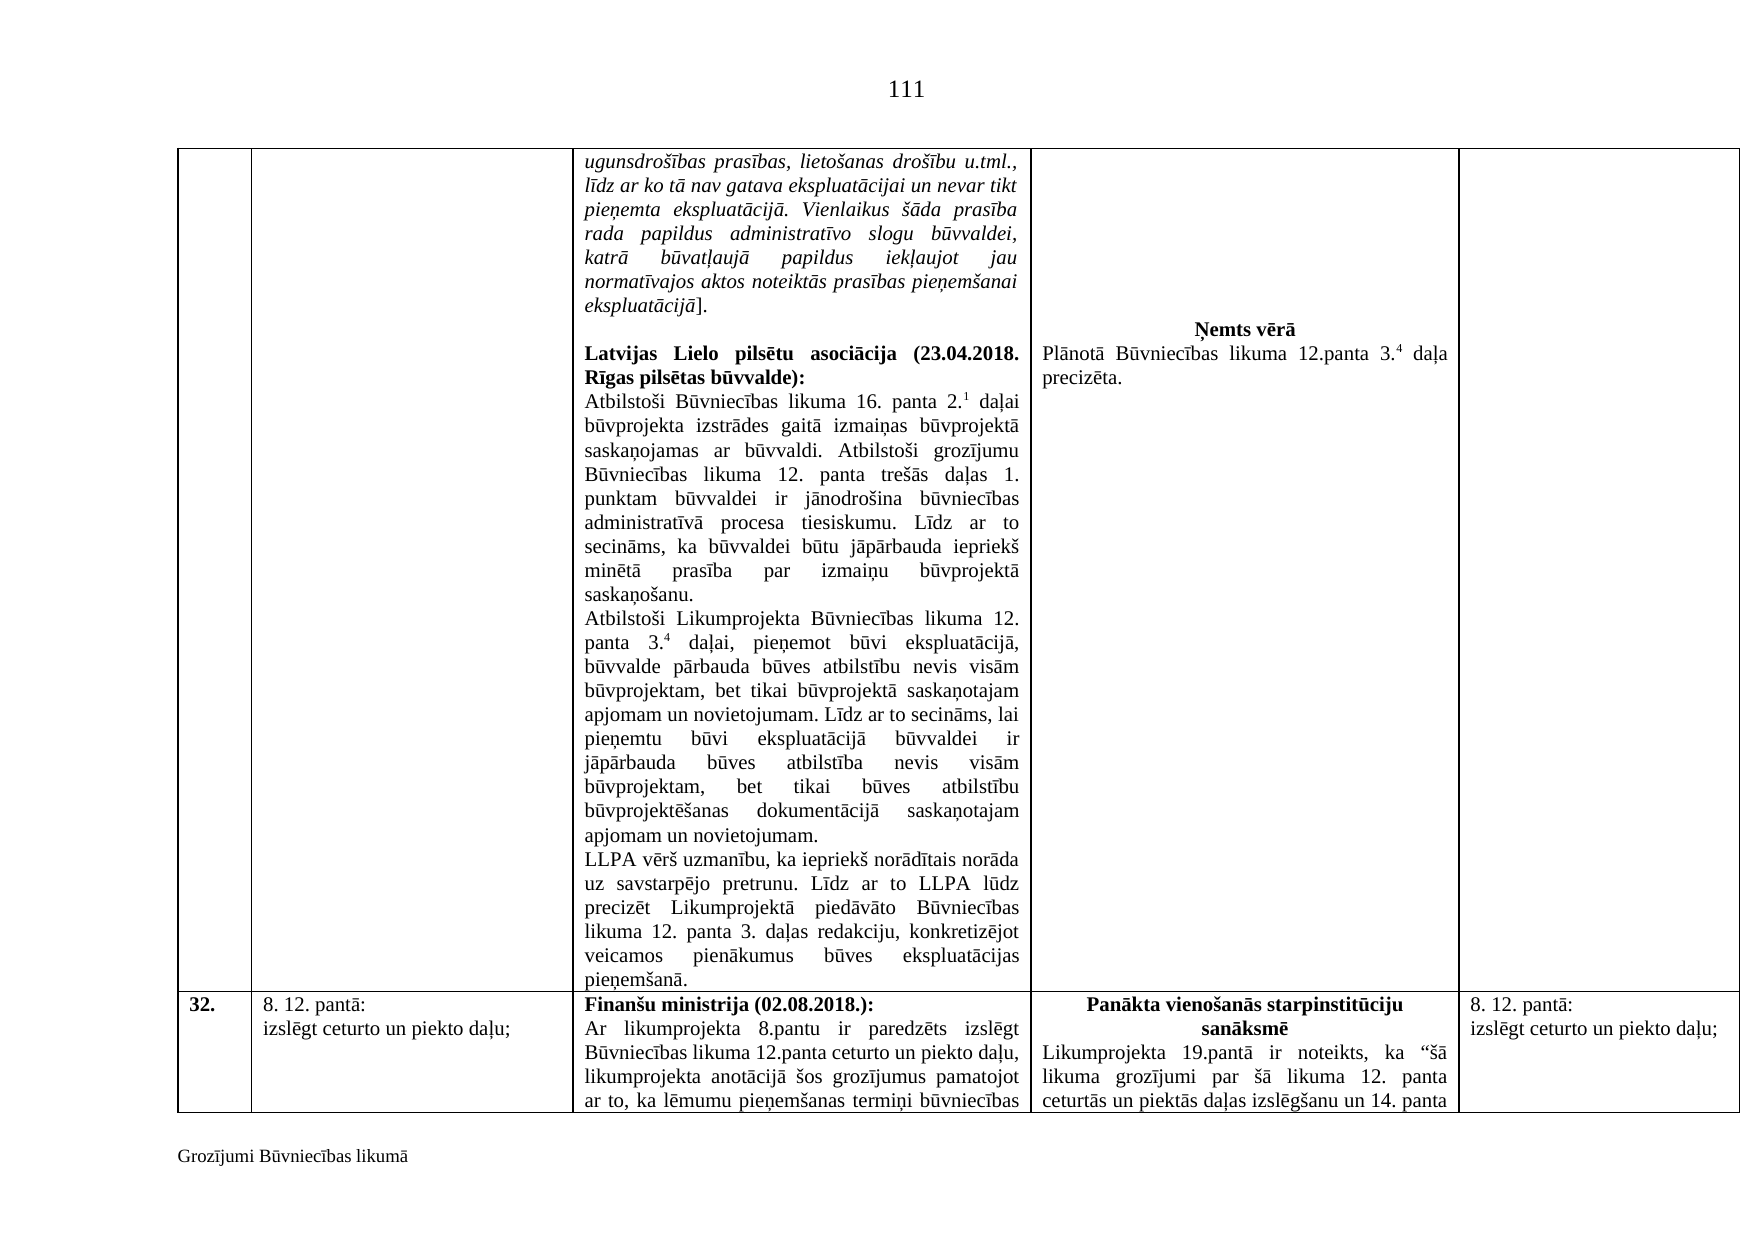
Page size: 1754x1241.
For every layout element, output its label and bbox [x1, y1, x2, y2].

table_cell [179, 149, 251, 991]
table_cell [574, 992, 1030, 1112]
table_cell [1460, 992, 1739, 1112]
table_cell [252, 149, 572, 991]
table_cell [179, 992, 251, 1112]
table_cell [1032, 149, 1458, 991]
table_cell [574, 149, 1030, 991]
table_cell [1460, 149, 1739, 991]
table_cell [1032, 992, 1458, 1112]
table_cell [252, 992, 572, 1112]
